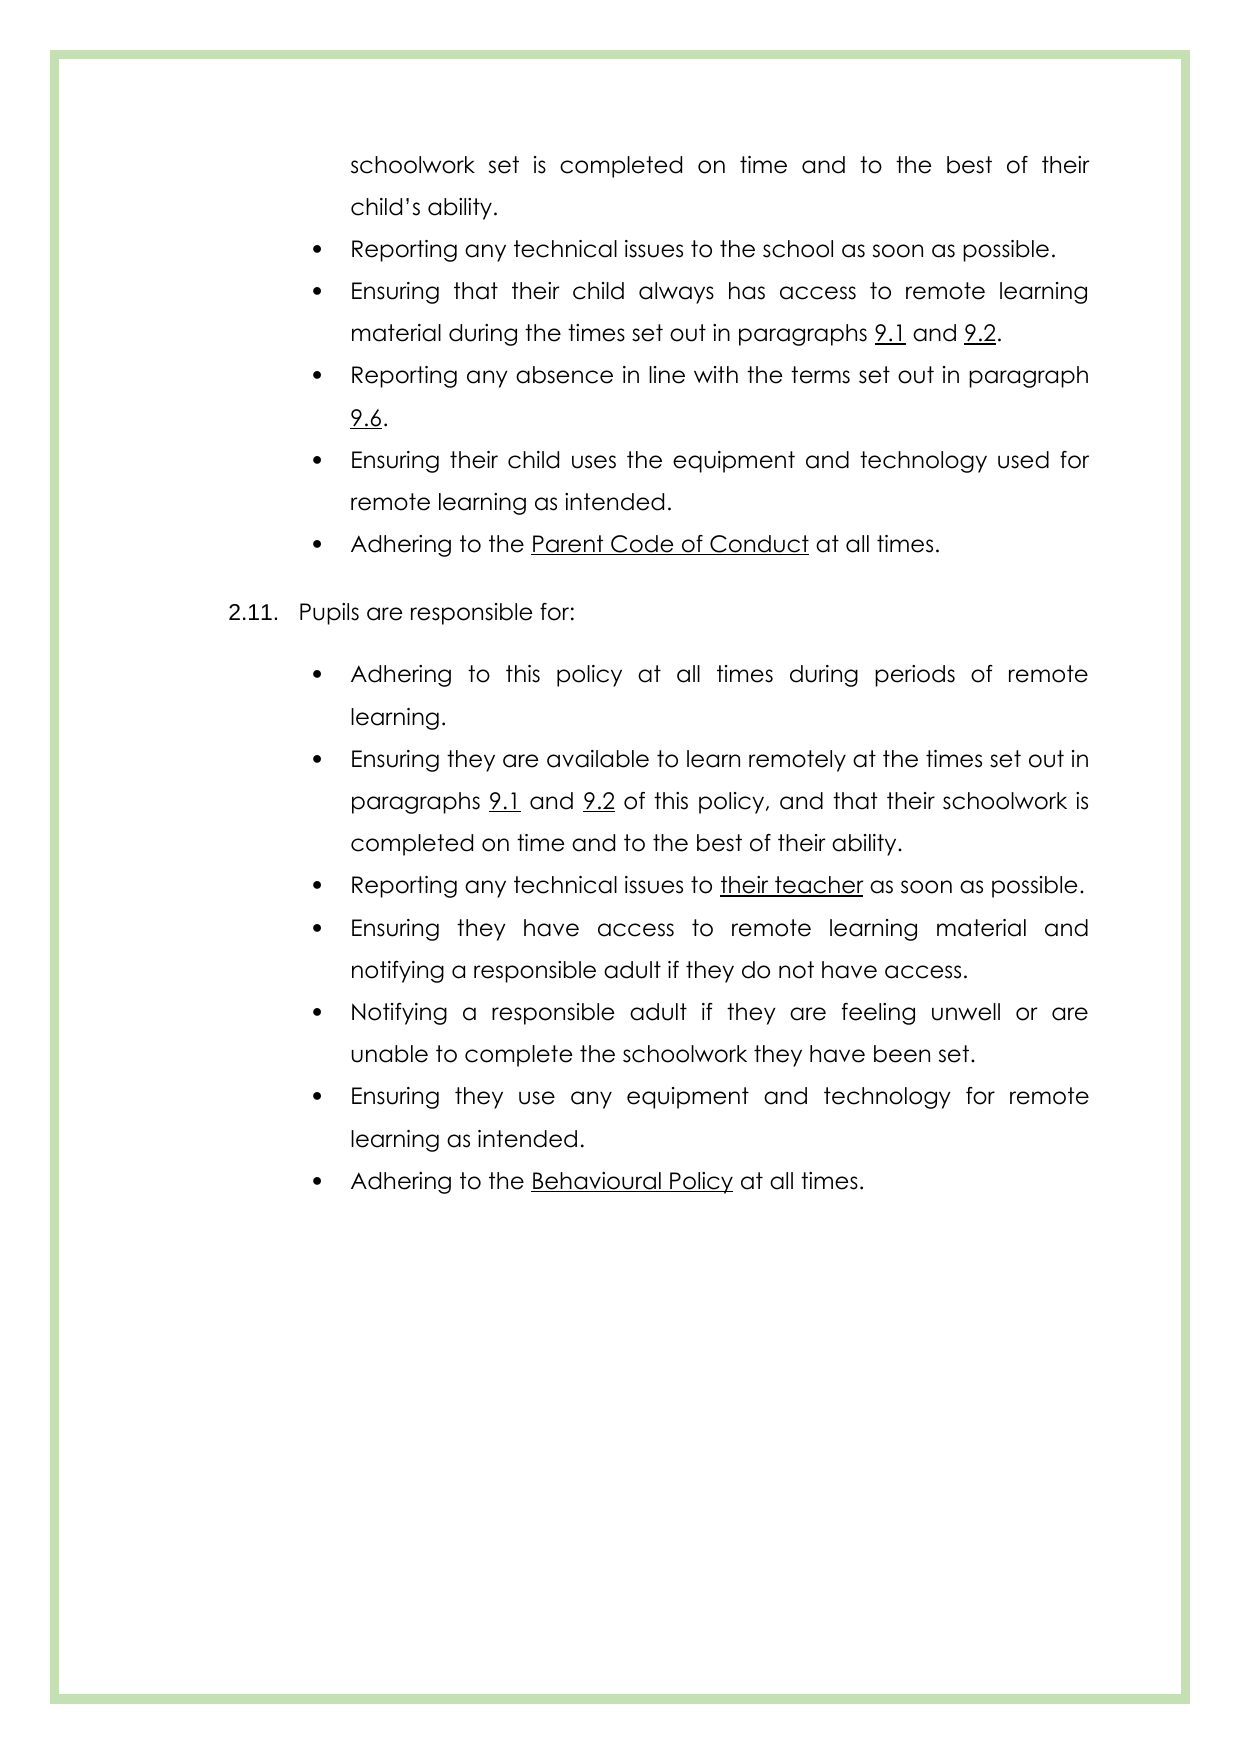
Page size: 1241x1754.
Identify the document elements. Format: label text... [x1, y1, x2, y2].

text Ensuring they use any equipment and technology for remote learning as intended. [313, 1082, 1090, 1152]
text Pupils are responsible for: [253, 597, 1090, 625]
text Reporting any technical issues to their teacher as soon as possible. [313, 871, 1090, 899]
text Ensuring their child uses the equipment and technology used for remote learning as intended. [313, 445, 1090, 516]
text Notifying a responsible adult if they are feeling unwell or are unable to complete the schoolwork they have been set. [313, 997, 1090, 1068]
text Adhering to the Behavioural Policy at all times. [313, 1166, 1090, 1234]
text Ensuring they are available to learn remotely at the times set out in paragraphs 9.1 and 9.2 of this policy, and that their schoolwork is completed on time and to the best of their ability. [313, 744, 1090, 857]
text Adhering to the Parent Code of Conduct at all times. [313, 530, 1090, 558]
text Ensuring that their child always has access to remote learning material during the times set out in paragraphs 9.1 and 9.2. [313, 277, 1090, 347]
text Adhering to this policy at all times during periods of remote learning. [313, 660, 1090, 730]
text Reporting any absence in line with the terms set out in paragraph 9.6. [313, 361, 1090, 431]
text Ensuring they have access to remote learning material and notifying a responsible adult if they do not have access. [313, 913, 1090, 983]
text Reporting any technical issues to the school as soon as possible. [313, 234, 1090, 262]
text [313, 150, 1090, 220]
